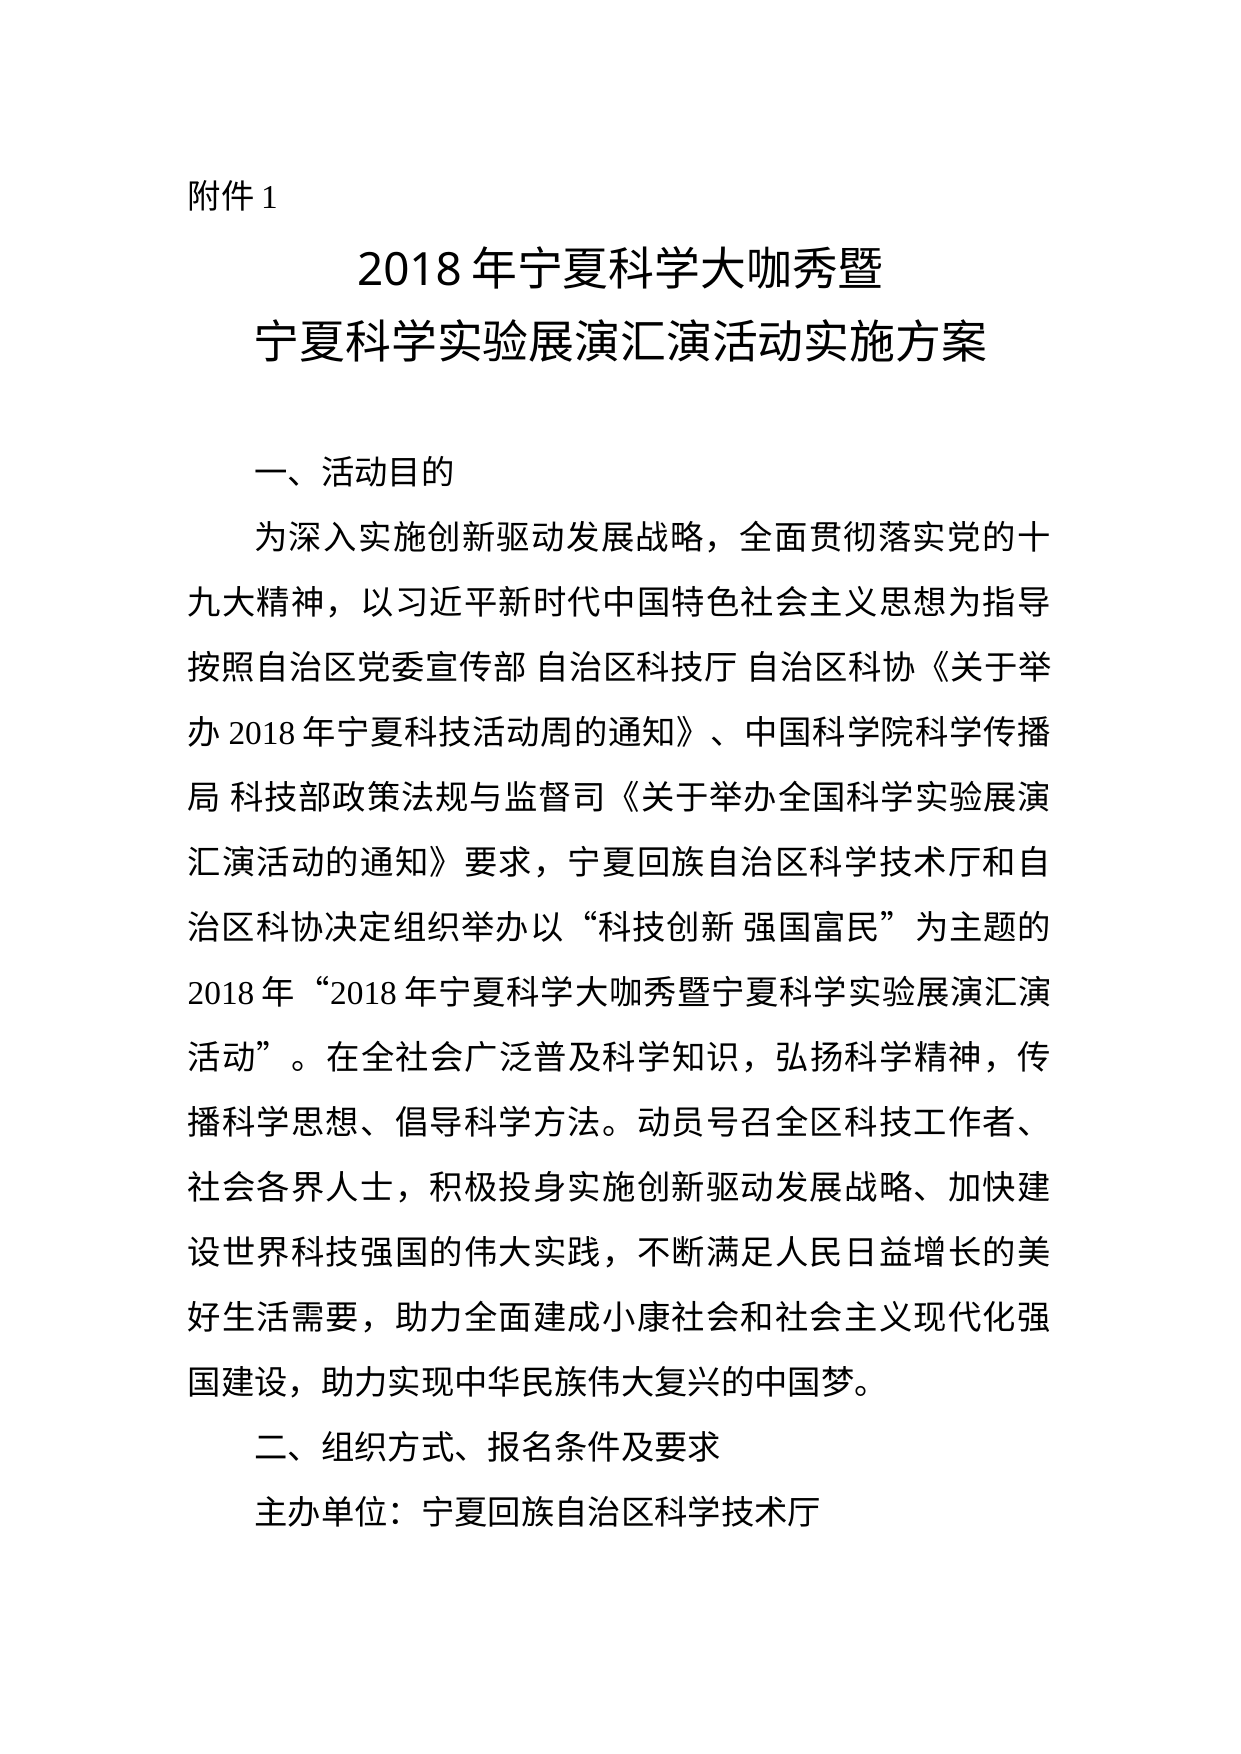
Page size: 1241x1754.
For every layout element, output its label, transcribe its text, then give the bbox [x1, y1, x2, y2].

subtitle 一、活动目的 [187, 438, 1053, 503]
text 附件1 [187, 162, 1053, 227]
subtitle 宁夏科学实验展演汇演活动实施方案 [187, 300, 1053, 373]
text 主办单位：宁夏回族自治区科学技术厅 [187, 1478, 1053, 1543]
subtitle 二、组织方式、报名条件及要求 [187, 1413, 1053, 1478]
text 为深入实施创新驱动发展战略，全面贯彻落实党的十九大精神，以习近平新时代中国特色社会主义思想为指导，按照自治区党委宣传部 自治区科技厅 自治区科协《关于举办2018年宁夏科技活动周的通知》、中国科学院科学传播局 科技部政策法规与监督司《关于举办全国科学实验展演汇演活动的通知》要求，宁夏回族自治区科学技术厅和自治区科协决定组织举办以“科技创新 强国富民”为主题的2018年“2018年宁夏科学大咖秀暨宁夏科学实验展演汇演活动”。在全社会广泛普及科学知识，弘扬科学精神，传播科学思想、倡导科学方法。动员号召全区科技工作者、社会各界人士，积极投身实施创新驱动发展战略、加快建设世界科技强国的伟大实践，不断满足人民日益增长的美好生活需要，助力全面建成小康社会和社会主义现代化强国建设，助力实现中华民族伟大复兴的中国梦。 [187, 503, 1053, 1413]
subtitle 2018年宁夏科学大咖秀暨 [187, 227, 1053, 300]
